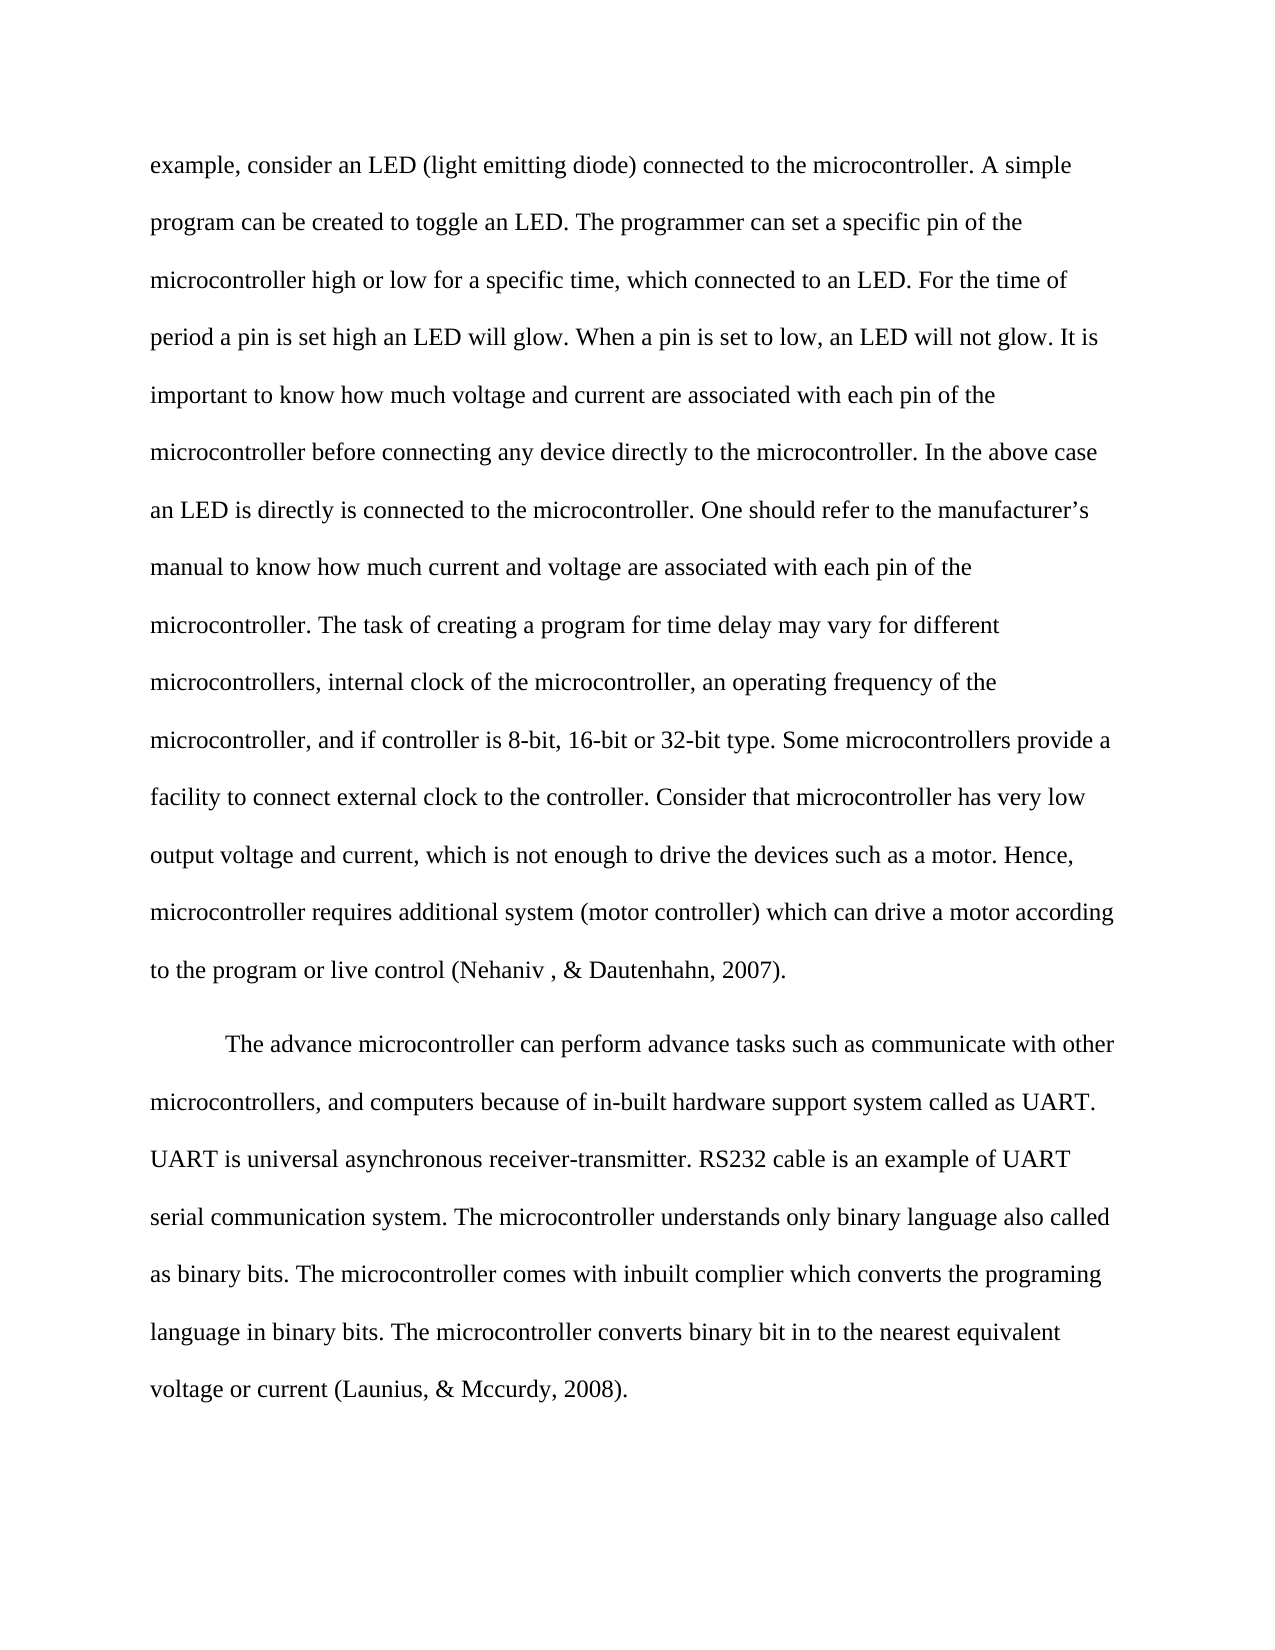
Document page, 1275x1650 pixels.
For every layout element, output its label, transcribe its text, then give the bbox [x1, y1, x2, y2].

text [150, 150, 1125, 984]
text The advance microcontroller can perform advance tasks such as communicate with other microcontrollers, and computers because of in-built hardware support system called as UART. UART is universal asynchronous receiver-transmitter. RS232 cable is an example of UART serial communication system. The microcontroller understands only binary language also called as binary bits. The microcontroller comes with inbuilt complier which converts the programing language in binary bits. The microcontroller converts binary bit in to the nearest equivalent voltage or current (Launius, & Mccurdy, 2008). [150, 1029, 1125, 1403]
